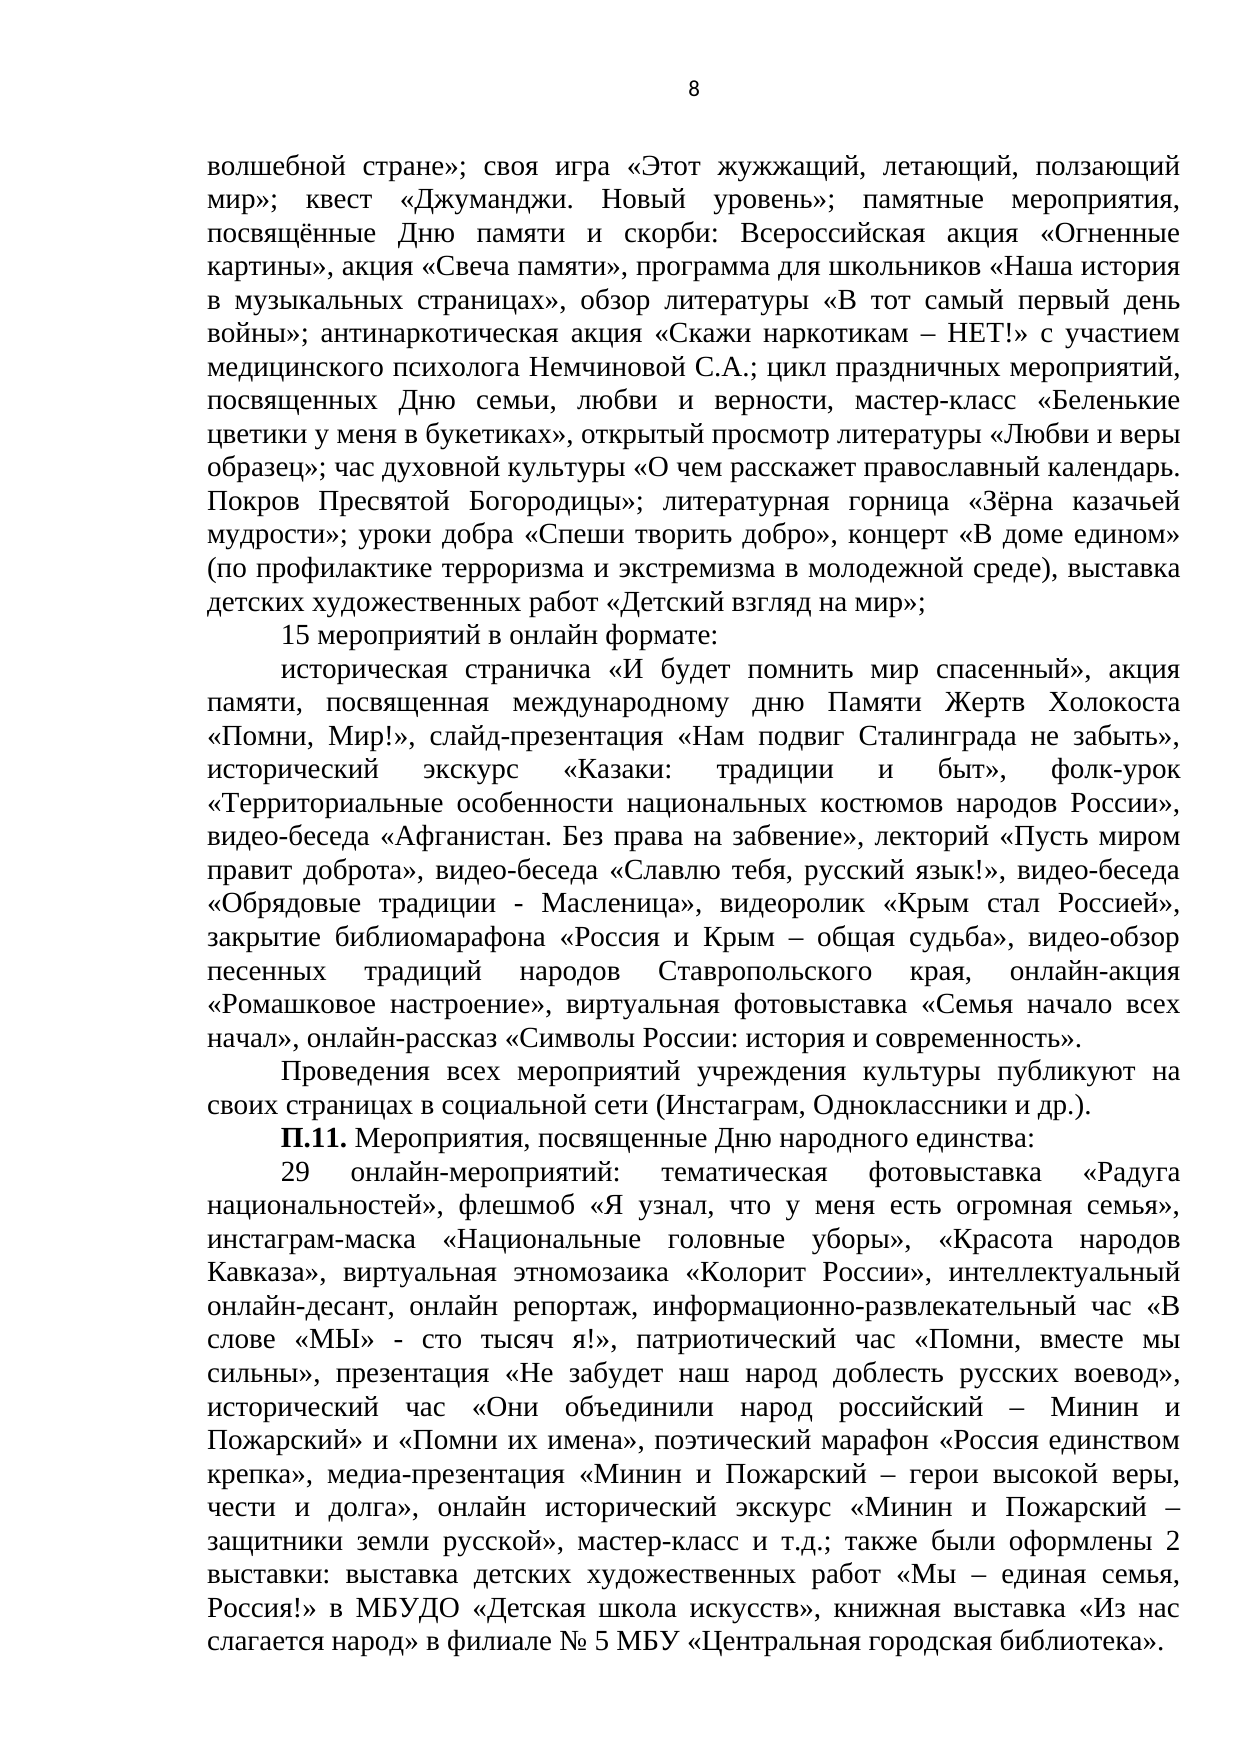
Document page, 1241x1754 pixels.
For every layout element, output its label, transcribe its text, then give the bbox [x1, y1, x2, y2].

text историческая страничка «И будет помнить мир спасенный», акция памяти, посвященная международному дню Памяти Жертв Холокоста «Помни, Мир!», слайд-презентация «Нам подвиг Сталинграда не забыть», исторический экскурс «Казаки: традиции и быт», фолк-урок «Территориальные особенности национальных костюмов народов России», видео-беседа «Афганистан. Без права на забвение», лекторий «Пусть миром правит доброта», видео-беседа «Славлю тебя, русский язык!», видео-беседа «Обрядовые традиции - Масленица», видеоролик «Крым стал Россией», закрытие библиомарафона «Россия и Крым – общая судьба», видео-обзор песенных традиций народов Ставропольского края, онлайн-акция «Ромашковое настроение», виртуальная фотовыставка «Семья начало всех начал», онлайн-рассказ «Символы России: история и современность». [207, 651, 1181, 1053]
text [207, 148, 1181, 617]
text 29 онлайн-мероприятий: тематическая фотовыставка «Радуга национальностей», флешмоб «Я узнал, что у меня есть огромная семья», инстаграм-маска «Национальные головные уборы», «Красота народов Кавказа», виртуальная этномозаика «Колорит России», интеллектуальный онлайн-десант, онлайн репортаж, информационно-развлекательный час «В слове «МЫ» - сто тысяч я!», патриотический час «Помни, вместе мы сильны», презентация «Не забудет наш народ доблесть русских воевод», исторический час «Они объединили народ российский – Минин и Пожарский» и «Помни их имена», поэтический марафон «Россия единством крепка», медиа-презентация «Минин и Пожарский – герои высокой веры, чести и долга», онлайн исторический экскурс «Минин и Пожарский – защитники земли русской», мастер-класс и т.д.; также были оформлены 2 выставки: выставка детских художественных работ «Мы – единая семья, Россия!» в МБУДО «Детская школа искусств», книжная выставка «Из нас слагается народ» в филиале № 5 МБУ «Центральная городская библиотека». [207, 1154, 1181, 1657]
text Проведения всех мероприятий учреждения культуры публикуют на своих страницах в социальной сети (Инстаграм, Одноклассники и др.). [207, 1053, 1181, 1120]
text П.11. Мероприятия, посвященные Дню народного единства: [207, 1120, 1181, 1154]
text 15 мероприятий в онлайн формате: [207, 617, 1181, 651]
